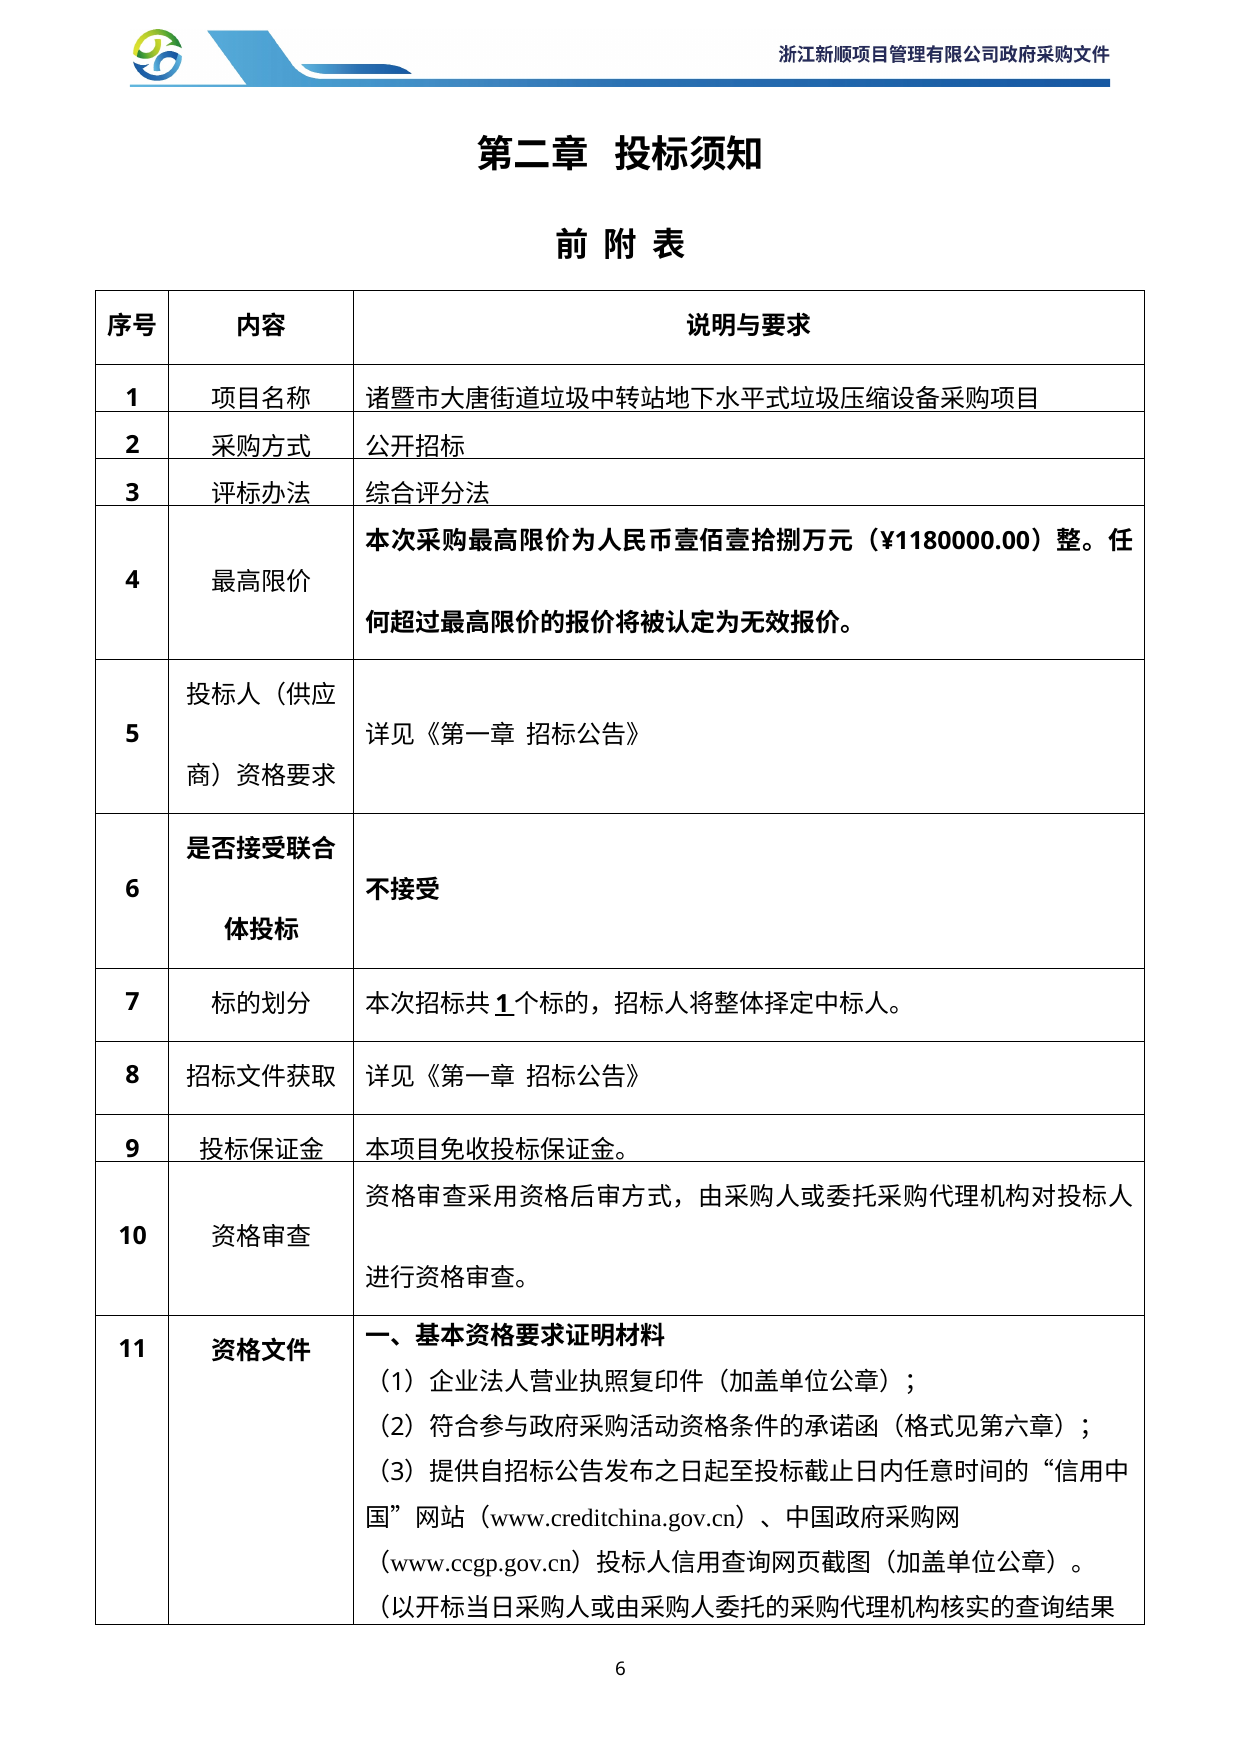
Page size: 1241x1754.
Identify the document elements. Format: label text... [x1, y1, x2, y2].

table_cell 本项目免收投标保证金。 [354, 1115, 1144, 1161]
table_cell 本次采购最高限价为人民币壹佰壹拾捌万元（¥1180000.00）整。任何超过最高限价的报价将被认定为无效报价。 [354, 506, 1144, 659]
table_cell 8 [96, 1042, 168, 1114]
table_cell 是否接受联合体投标 [169, 814, 353, 968]
table_cell 资格审查 [169, 1162, 353, 1315]
table_cell 5 [96, 660, 168, 813]
table_cell 6 [96, 814, 168, 968]
subtitle 第二章 投标须知 [130, 119, 1110, 184]
table_cell 不接受 [354, 814, 1144, 968]
table_cell 投标人（供应商）资格要求 [169, 660, 353, 813]
table_cell 详见《第一章 招标公告》 [354, 660, 1144, 813]
table_cell 详见《第一章 招标公告》 [354, 1042, 1144, 1114]
table_cell 1 [96, 365, 168, 411]
table_cell 综合评分法 [354, 459, 1144, 505]
table_cell 采购方式 [169, 412, 353, 458]
table_cell 招标文件获取 [169, 1042, 353, 1114]
table_header 内容 [169, 291, 353, 363]
table_cell 11 [96, 1316, 168, 1624]
table_cell 评标办法 [169, 459, 353, 505]
table_cell 项目名称 [169, 365, 353, 411]
table_cell 4 [96, 506, 168, 659]
table_cell 投标保证金 [169, 1115, 353, 1161]
table_cell 资格审查采用资格后审方式，由采购人或委托采购代理机构对投标人进行资格审查。 [354, 1162, 1144, 1315]
table_cell 10 [96, 1162, 168, 1315]
table_cell 本次招标共1个标的，招标人将整体择定中标人。 [354, 969, 1144, 1041]
table_cell 标的划分 [169, 969, 353, 1041]
table_cell 最高限价 [169, 506, 353, 659]
table_cell 9 [96, 1115, 168, 1161]
table_cell 公开招标 [354, 412, 1144, 458]
table_cell 7 [96, 969, 168, 1041]
text 前 附 表 [130, 209, 1110, 274]
table_cell 资格文件 [169, 1316, 353, 1624]
table_cell 3 [96, 459, 168, 505]
table_cell 诸暨市大唐街道垃圾中转站地下水平式垃圾压缩设备采购项目 [354, 365, 1144, 411]
table_cell 2 [96, 412, 168, 458]
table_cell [354, 1316, 1144, 1624]
picture [129, 29, 1111, 87]
table_header 序号 [96, 291, 168, 363]
table_header 说明与要求 [354, 291, 1144, 363]
